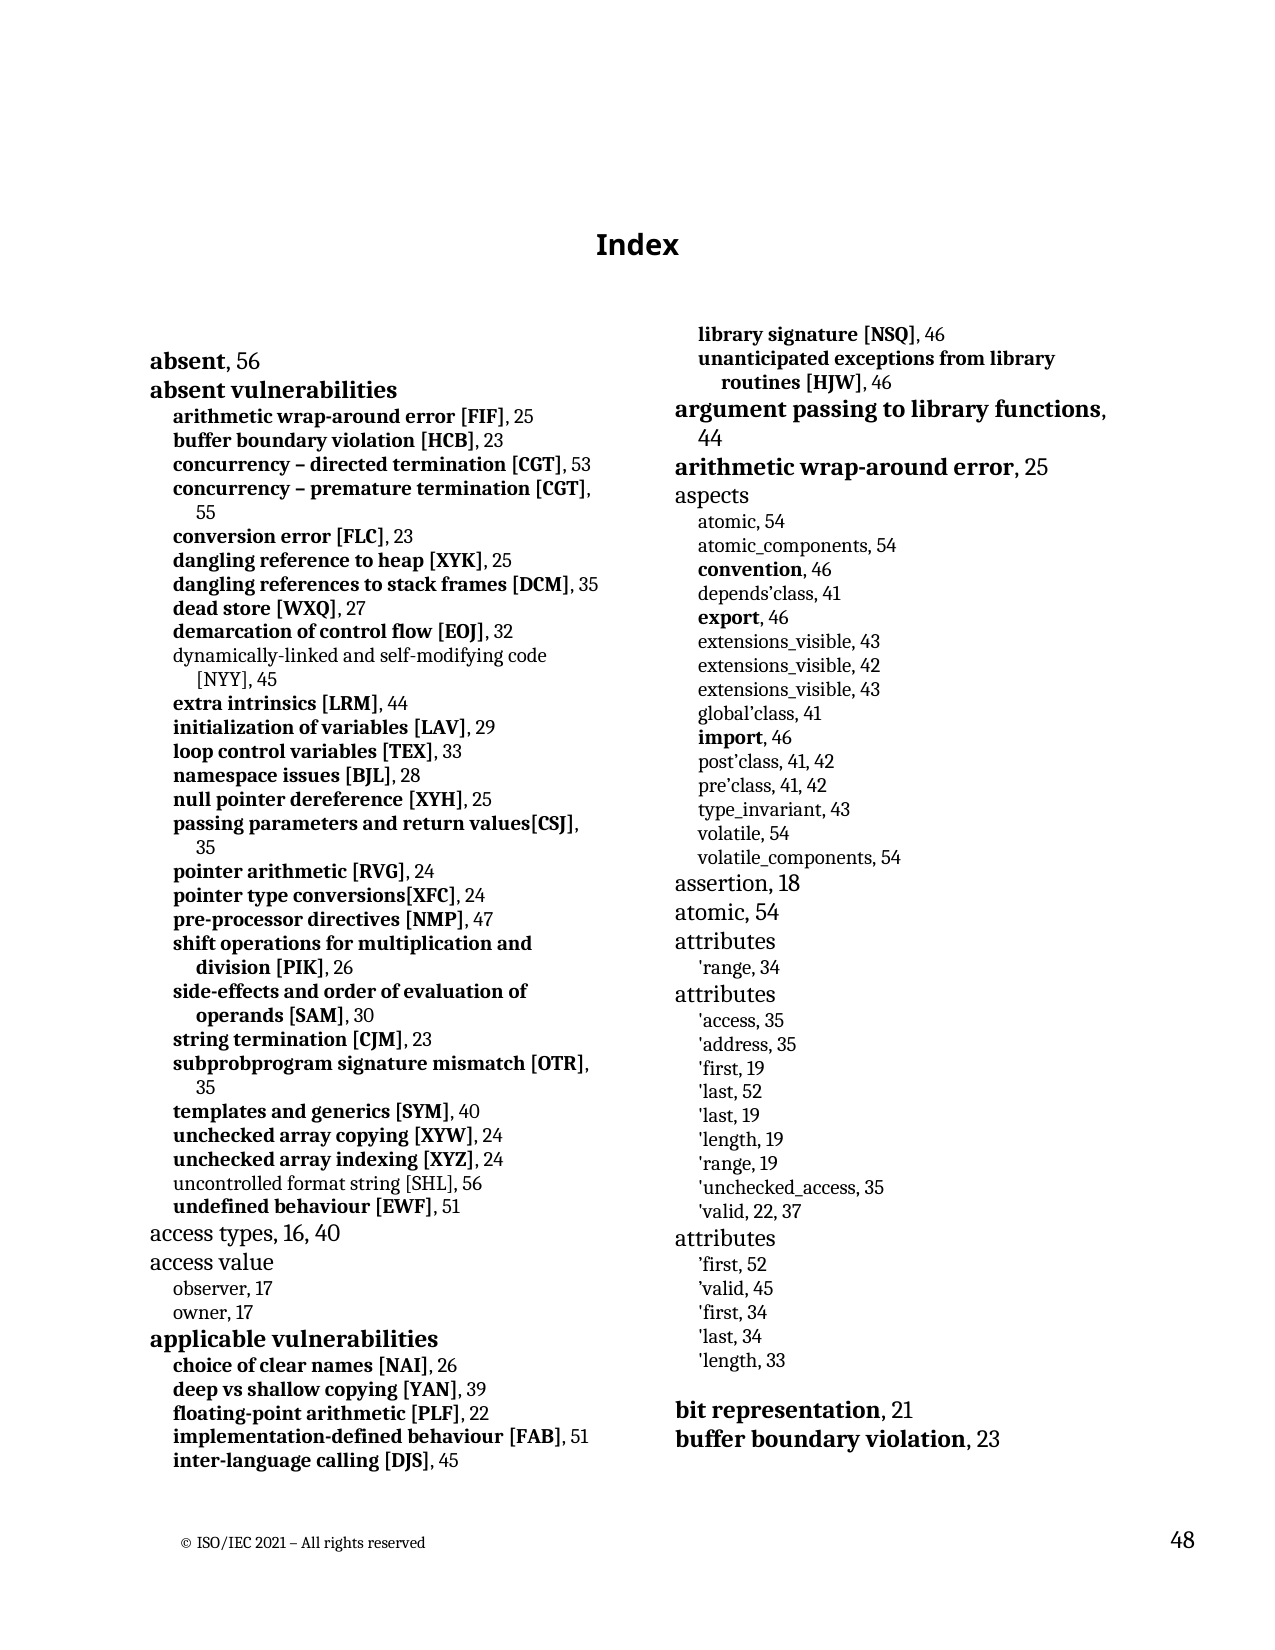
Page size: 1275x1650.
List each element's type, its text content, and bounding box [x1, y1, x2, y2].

text 'last, 52 [698, 1080, 1125, 1104]
text undefined behaviour [EWF], 51 [173, 1195, 600, 1219]
text 'length, 19 [698, 1128, 1125, 1152]
text arithmetic wrap-around error [FIF], 25 [173, 404, 600, 428]
text namespace issues [BJL], 28 [173, 764, 600, 788]
text inter-language calling [DJS], 45 [173, 1449, 600, 1473]
text 'range, 19 [698, 1152, 1125, 1176]
text buffer boundary violation [HCB], 23 [173, 428, 600, 452]
text access value [150, 1248, 600, 1277]
text conversion error [FLC], 23 [173, 524, 600, 548]
text unchecked array copying [XYW], 24 [173, 1123, 600, 1147]
text export, 46 [698, 606, 1125, 630]
text extensions_visible, 43 [698, 630, 1125, 654]
text shift operations for multiplication and division [PIK], 26 [173, 932, 600, 979]
text 'last, 19 [698, 1104, 1125, 1128]
text ’valid, 45 [698, 1277, 1125, 1301]
text 'valid, 22, 37 [698, 1200, 1125, 1224]
text global’class, 41 [698, 702, 1125, 726]
text library signature [NSQ], 46 [698, 323, 1125, 347]
text 'length, 33 [698, 1348, 1125, 1372]
text subprobprogram signature mismatch [OTR], 35 [173, 1051, 600, 1099]
text atomic, 54 [675, 898, 1125, 927]
subtitle Index [150, 224, 1125, 263]
text atomic_components, 54 [698, 534, 1125, 558]
text absent, 56 [150, 347, 600, 376]
text loop control variables [TEX], 33 [173, 740, 600, 764]
text volatile_components, 54 [698, 845, 1125, 869]
text side-effects and order of evaluation of operands [SAM], 30 [173, 979, 600, 1027]
text import, 46 [698, 726, 1125, 749]
text convention, 46 [698, 558, 1125, 582]
text arithmetic wrap-around error, 25 [675, 452, 1125, 481]
text post’class, 41, 42 [698, 749, 1125, 773]
text dynamically-linked and self-modifying code [NYY], 45 [173, 644, 600, 692]
text attributes [675, 979, 1125, 1008]
text pointer type conversions[XFC], 24 [173, 884, 600, 908]
text string termination [CJM], 23 [173, 1027, 600, 1051]
text buffer boundary violation, 23 [675, 1425, 1125, 1454]
text volatile, 54 [698, 821, 1125, 845]
text extensions_visible, 42 [698, 654, 1125, 678]
text bit representation, 21 [675, 1396, 1125, 1425]
text unchecked array indexing [XYZ], 24 [173, 1147, 600, 1171]
text extra intrinsics [LRM], 44 [173, 692, 600, 716]
text choice of clear names [NAI], 26 [173, 1353, 600, 1377]
text dead store [WXQ], 27 [173, 596, 600, 620]
text floating-point arithmetic [PLF], 22 [173, 1401, 600, 1425]
text assertion, 18 [675, 869, 1125, 898]
text extensions_visible, 43 [698, 678, 1125, 702]
text 'last, 34 [698, 1324, 1125, 1348]
text access types, 16, 40 [150, 1219, 600, 1248]
text observer, 17 [173, 1277, 600, 1301]
text 'access, 35 [698, 1008, 1125, 1032]
text depends’class, 41 [698, 582, 1125, 606]
text 'range, 34 [698, 956, 1125, 979]
text 'first, 34 [698, 1301, 1125, 1324]
text concurrency – premature termination [CGT], 55 [173, 476, 600, 524]
text implementation-defined behaviour [FAB], 51 [173, 1425, 600, 1449]
text deep vs shallow copying [YAN], 39 [173, 1377, 600, 1401]
text unanticipated exceptions from library routines [HJW], 46 [698, 347, 1125, 395]
text 'unchecked_access, 35 [698, 1176, 1125, 1200]
text ’first, 52 [698, 1253, 1125, 1277]
text null pointer dereference [XYH], 25 [173, 788, 600, 812]
text attributes [675, 927, 1125, 956]
text initialization of variables [LAV], 29 [173, 716, 600, 740]
text dangling references to stack frames [DCM], 35 [173, 572, 600, 596]
text passing parameters and return values[CSJ], 35 [173, 812, 600, 860]
text aspects [675, 481, 1125, 510]
text uncontrolled format string [SHL], 56 [173, 1171, 600, 1195]
text attributes [675, 1224, 1125, 1253]
text dangling reference to heap [XYK], 25 [173, 548, 600, 572]
text absent vulnerabilities [150, 376, 600, 404]
text type_invariant, 43 [698, 797, 1125, 821]
text 'first, 19 [698, 1056, 1125, 1080]
text applicable vulnerabilities [150, 1324, 600, 1353]
text atomic, 54 [698, 510, 1125, 534]
text concurrency – directed termination [CGT], 53 [173, 452, 600, 476]
text argument passing to library functions, 44 [675, 395, 1125, 452]
text pre-processor directives [NMP], 47 [173, 908, 600, 932]
text 'address, 35 [698, 1032, 1125, 1056]
text demarcation of control flow [EOJ], 32 [173, 620, 600, 644]
text pre’class, 41, 42 [698, 773, 1125, 797]
text pointer arithmetic [RVG], 24 [173, 860, 600, 884]
text templates and generics [SYM], 40 [173, 1099, 600, 1123]
text owner, 17 [173, 1301, 600, 1324]
